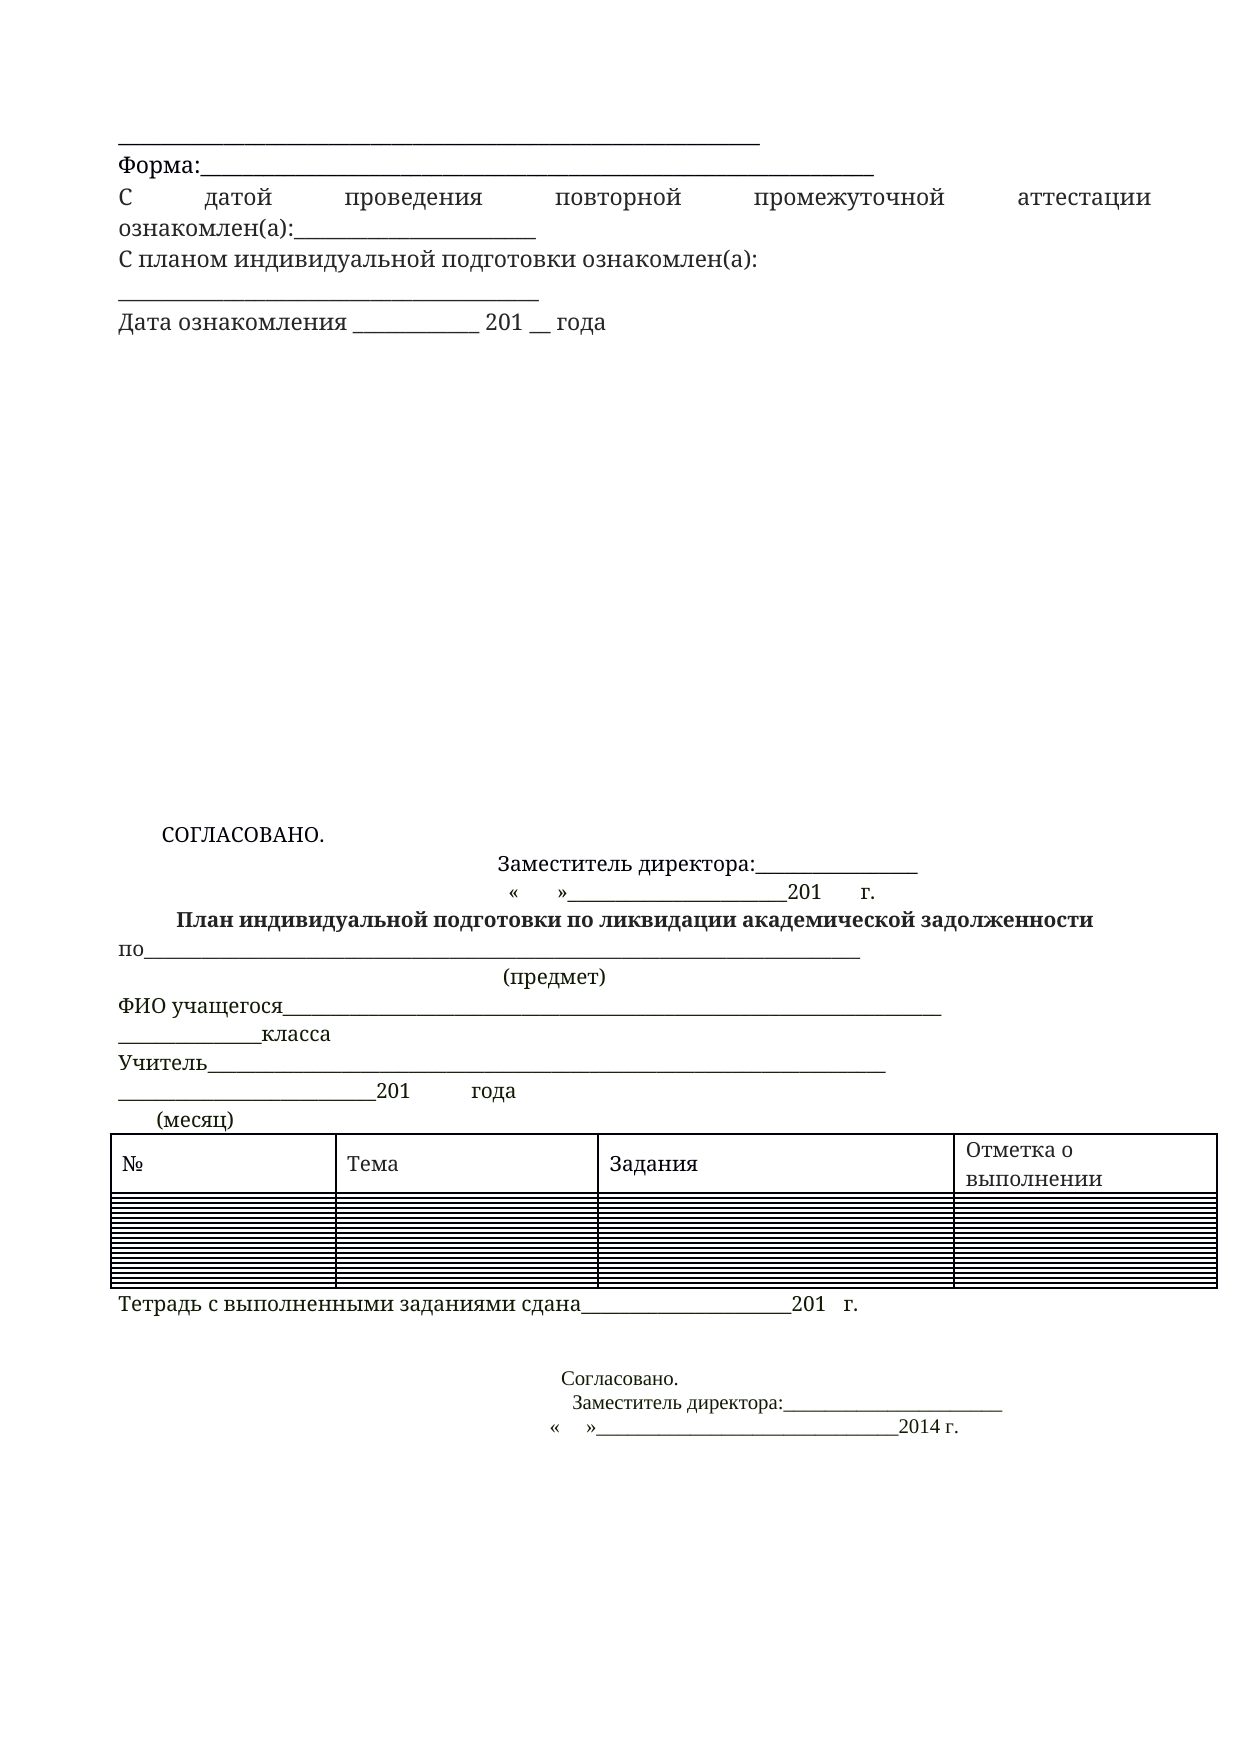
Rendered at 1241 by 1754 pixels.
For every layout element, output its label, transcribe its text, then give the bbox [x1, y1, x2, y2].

text Форма:________________________________________________________________ [118, 149, 1152, 181]
text С планом индивидуальной подготовки ознакомлен(а): [118, 243, 1152, 274]
text « »_____________________________2014 г. [81, 1414, 1181, 1438]
text (предмет) [118, 962, 1152, 991]
table_header Отметка о выполнении [955, 1135, 1216, 1192]
text План индивидуальной подготовки по ликвидации академической задолженности [118, 906, 1152, 934]
text ФИО учащегося_____________________________________________________________________ [118, 991, 1152, 1019]
text Заместитель директора:_____________________ [118, 1390, 1152, 1414]
text Дата ознакомления ____________ 201 __ года [118, 306, 1152, 337]
text ________________________________________ [118, 274, 1152, 306]
text _______________класса [118, 1019, 1152, 1048]
text Согласовано. [118, 1366, 1152, 1390]
text Тетрадь с выполненными заданиями сдана______________________201 г. [118, 1289, 1152, 1318]
table_header Тема [337, 1135, 597, 1192]
text СОГЛАСОВАНО. [118, 820, 1152, 849]
text « »_______________________201 г. [118, 877, 1152, 906]
table_header Задания [599, 1135, 953, 1192]
text Учитель_______________________________________________________________________ [118, 1048, 1152, 1076]
table_header № [112, 1135, 335, 1192]
text Заместитель директора:_________________ [118, 849, 1152, 877]
text по___________________________________________________________________________ [118, 934, 1152, 962]
text ___________________________201 года [118, 1076, 1152, 1105]
text С датой проведения повторной промежуточной аттестации ознакомлен(а):_______________________ [118, 181, 1152, 243]
text _____________________________________________________________ [118, 118, 1152, 149]
text (месяц) [118, 1105, 1152, 1133]
